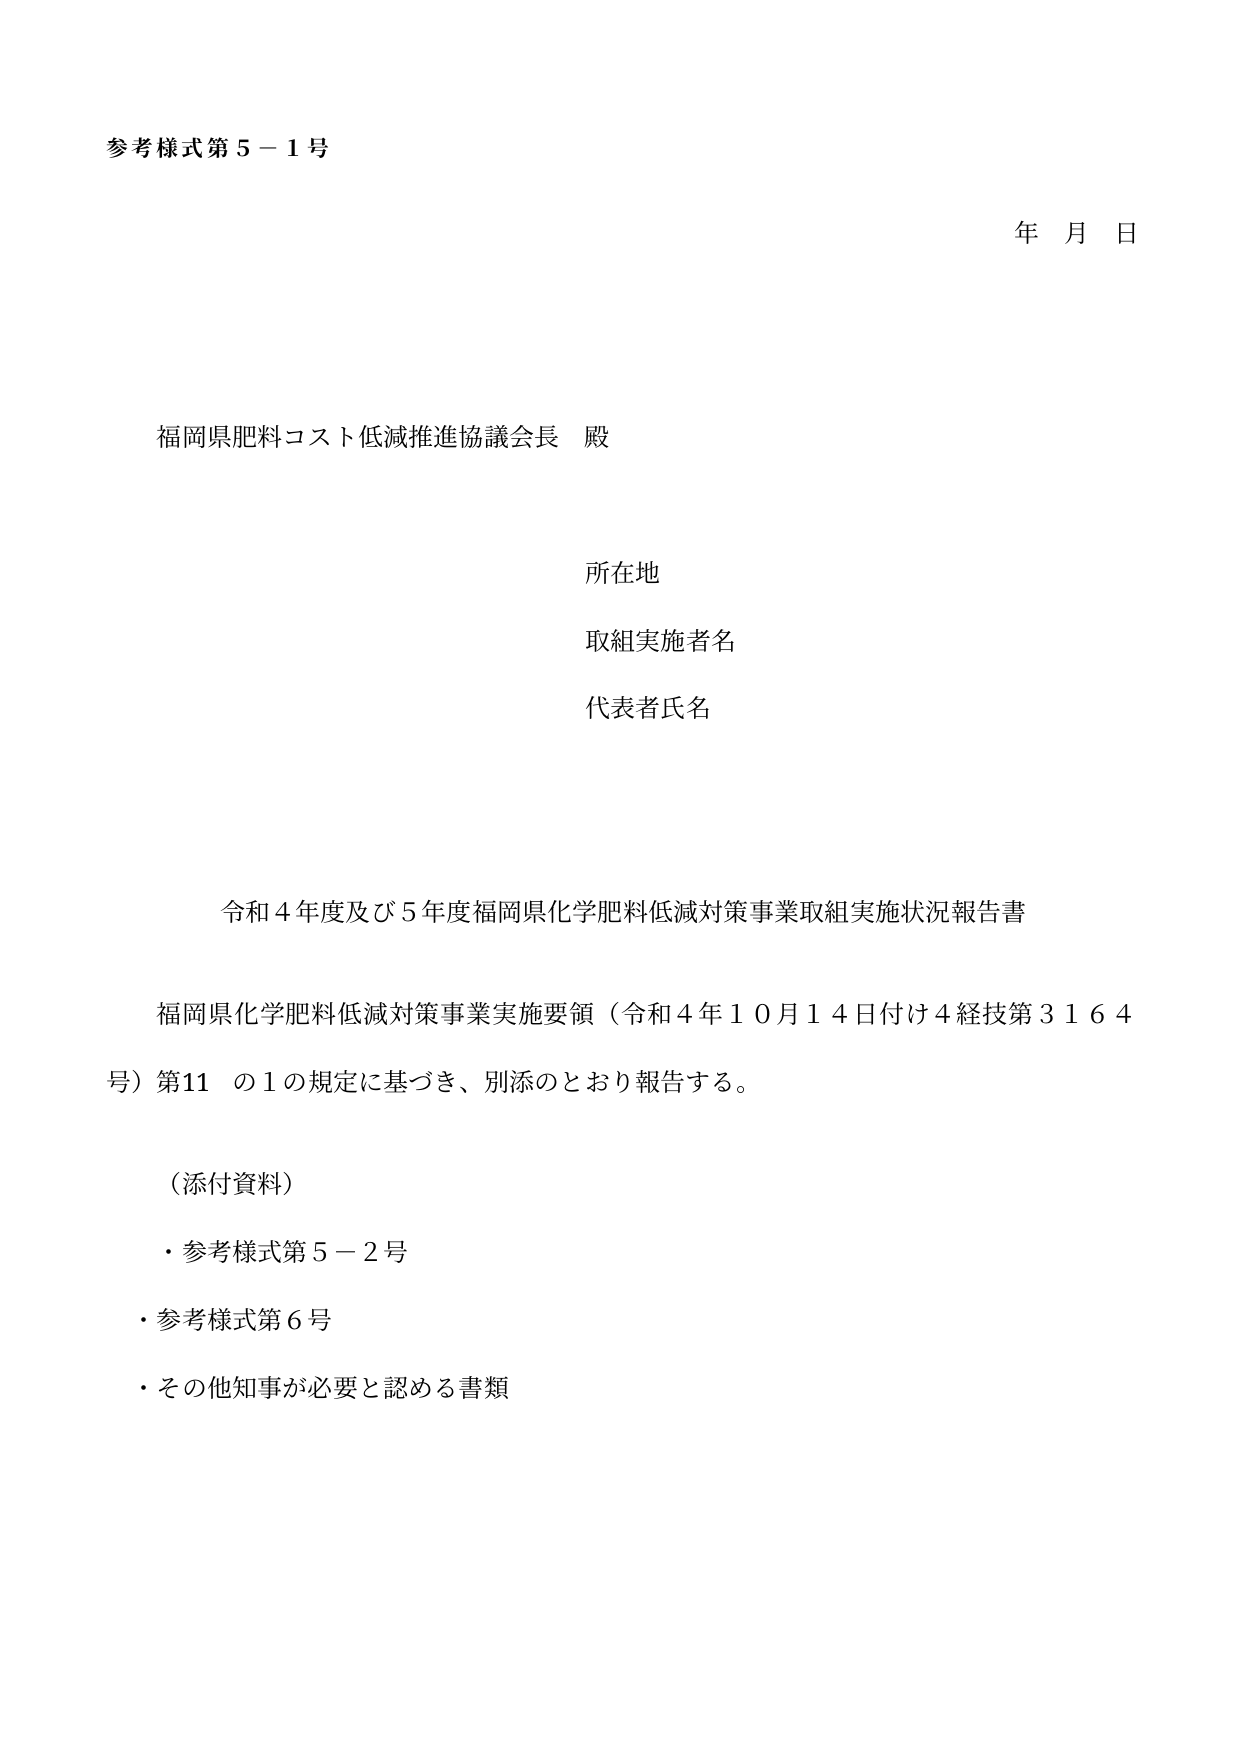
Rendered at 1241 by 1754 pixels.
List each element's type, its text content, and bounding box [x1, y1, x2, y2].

text ・参考様式第６号 [106, 1284, 1140, 1352]
text ・参考様式第５－２号 [106, 1217, 1140, 1284]
text ・その他知事が必要と認める書類 [106, 1352, 1140, 1420]
text 福岡県化学肥料低減対策事業実施要領（令和４年１０月１４日付け４経技第３１６４号）第11の１の規定に基づき、別添のとおり報告する。 [106, 979, 1140, 1115]
text 年 月 日 [106, 198, 1140, 266]
text 代表者氏名 [106, 673, 1140, 741]
text 参考様式第５－１号 [106, 130, 1140, 164]
text （添付資料） [106, 1149, 1140, 1217]
text 取組実施者名 [106, 605, 1140, 673]
text 所在地 [106, 537, 1140, 605]
text 福岡県肥料コスト低減推進協議会長 殿 [106, 402, 1140, 469]
text 令和４年度及び５年度福岡県化学肥料低減対策事業取組実施状況報告書 [106, 877, 1140, 945]
